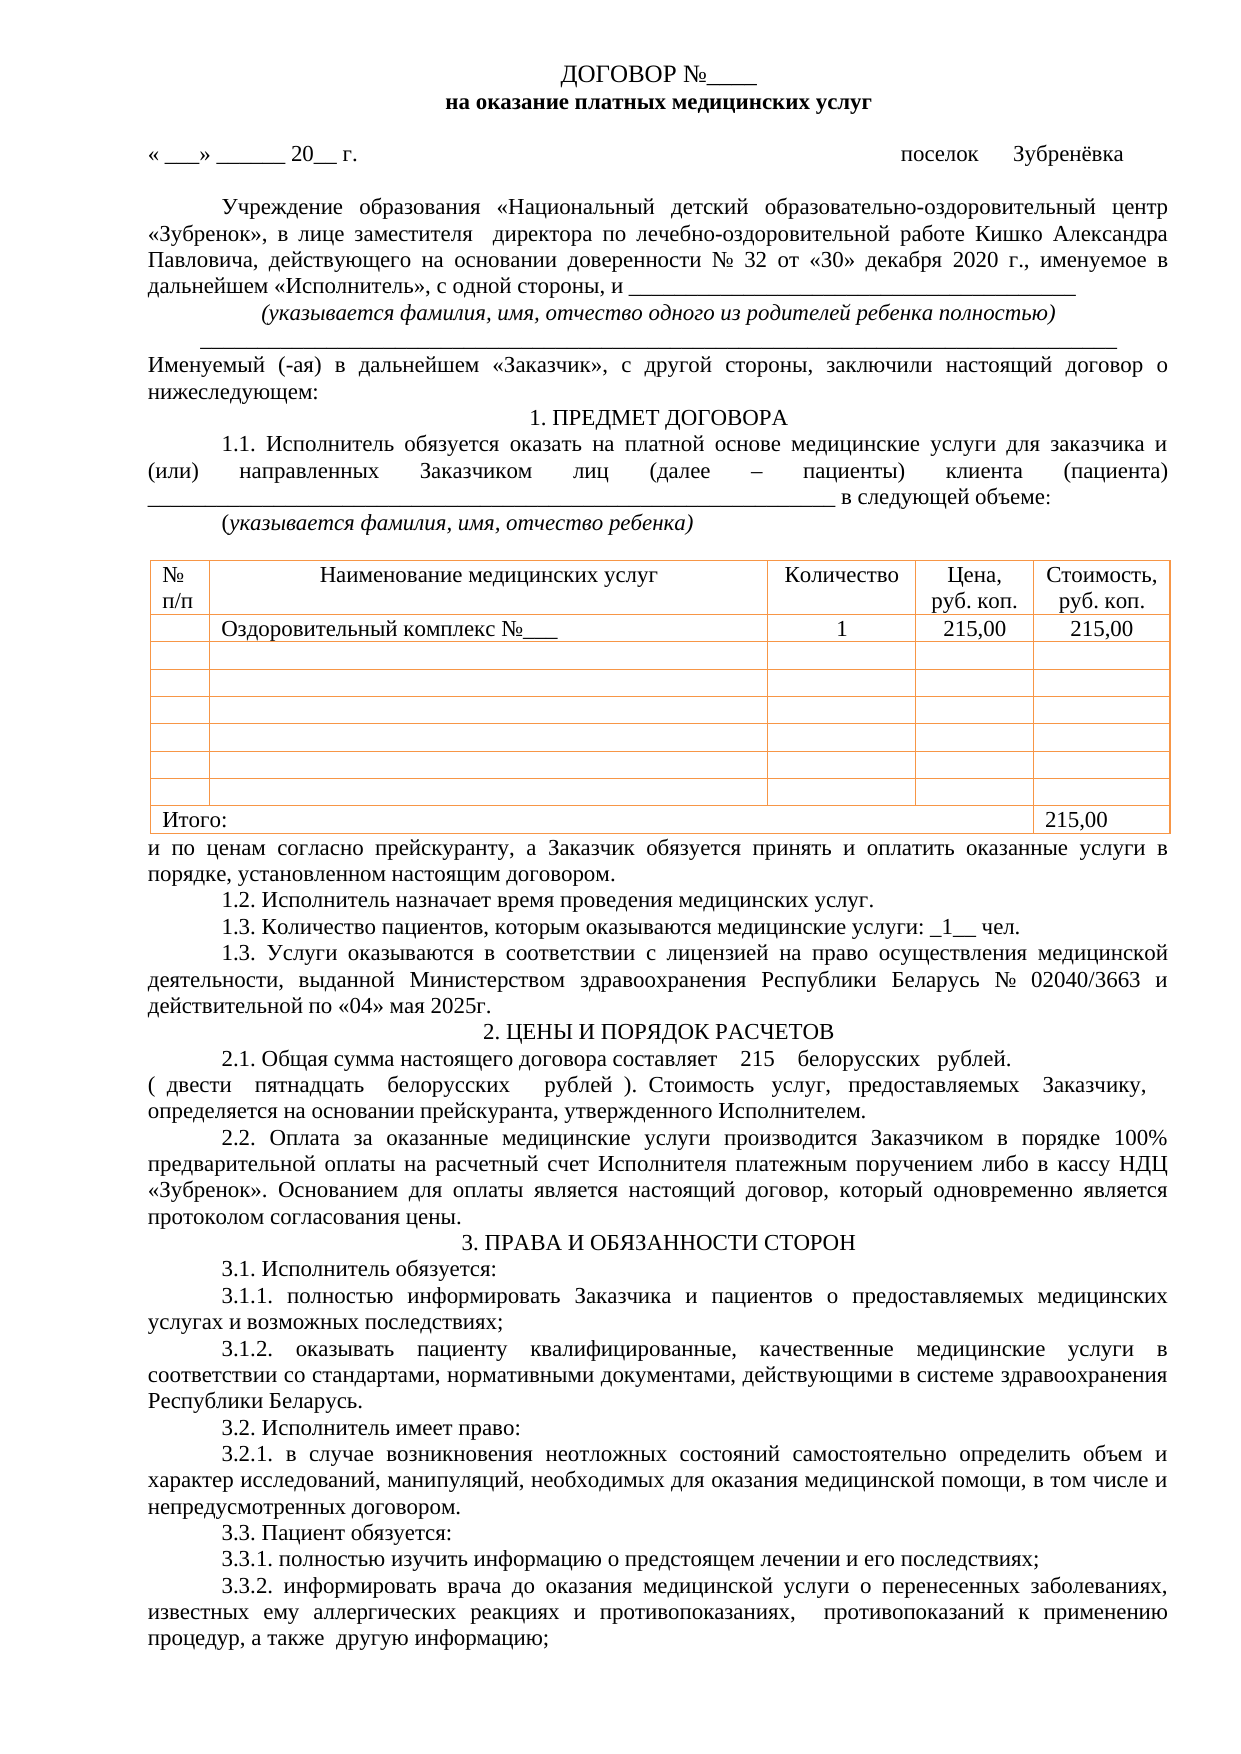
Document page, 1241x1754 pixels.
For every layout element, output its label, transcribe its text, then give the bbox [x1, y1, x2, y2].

table_cell Оздоровительный комплекс №___ [210, 615, 767, 641]
text ________________________________________________________________________________ [148, 325, 1169, 351]
table_cell [1034, 752, 1169, 778]
text 3.1. Исполнитель обязуется: [148, 1256, 1169, 1282]
table_header Количество [768, 561, 915, 614]
table_cell [1034, 642, 1169, 668]
table_cell [210, 724, 767, 751]
table_cell [151, 615, 209, 641]
table_cell [210, 779, 767, 805]
table_cell [768, 752, 915, 778]
table_cell [210, 642, 767, 668]
table_cell [768, 779, 915, 805]
table_header № п/п [151, 561, 209, 614]
table_cell [151, 642, 209, 668]
text Учреждение образования «Национальный детский образовательно-оздоровительный центр «Зубренок», в лице заместителя директора по лечебно-оздоровительной работе Кишко Александра Павловича, действующего на основании доверенности № 32 от «30» декабря 2020 г., именуемое в дальнейшем «Исполнитель», с одной стороны, и _______________________________________ [148, 193, 1169, 299]
table_cell [916, 670, 1033, 696]
text и по ценам согласно прейскуранту, а Заказчик обязуется принять и оплатить оказанные услуги в порядке, установленном настоящим договором. [148, 834, 1169, 887]
text (указывается фамилия, имя, отчество одного из родителей ребенка полностью) [148, 299, 1169, 325]
table_cell [151, 670, 209, 696]
text 1.2. Исполнитель назначает время проведения медицинских услуг. [148, 887, 1169, 913]
text 3. ПРАВА И ОБЯЗАННОСТИ СТОРОН [148, 1229, 1169, 1256]
text 3.3. Пациент обязуется: [148, 1519, 1169, 1545]
table_cell [916, 779, 1033, 805]
table_cell [210, 752, 767, 778]
table_cell [151, 697, 209, 723]
text 3.3.2. информировать врача до оказания медицинской услуги о перенесенных заболеваниях, известных ему аллергических реакциях и противопоказаниях, противопоказаний к применению процедур, а также другую информацию; [148, 1572, 1169, 1651]
text 3.2.1. в случае возникновения неотложных состояний самостоятельно определить объем и характер исследований, манипуляций, необходимых для оказания медицинской помощи, в том числе и непредусмотренных договором. [148, 1440, 1169, 1519]
table_cell [768, 697, 915, 723]
text 3.1.1. полностью информировать Заказчика и пациентов о предоставляемых медицинских услугах и возможных последствиях; [148, 1282, 1169, 1334]
text ДОГОВОР №____ [148, 59, 1169, 88]
table_cell [916, 752, 1033, 778]
table_cell [916, 642, 1033, 668]
table_cell 1 [768, 615, 915, 641]
text 3.2. Исполнитель имеет право: [148, 1414, 1169, 1440]
table_cell 215,00 [916, 615, 1033, 641]
table_cell [1034, 724, 1169, 751]
text 3.3.1. полностью изучить информацию о предстоящем лечении и его последствиях; [148, 1545, 1169, 1572]
table_cell [1034, 697, 1169, 723]
table_cell 215,00 [1034, 615, 1169, 641]
text на оказание платных медицинских услуг [148, 88, 1169, 114]
table_cell [916, 697, 1033, 723]
text « ___» ______ 20__ г. поселок Зубренёвка [148, 141, 1169, 167]
table_cell [151, 779, 209, 805]
table_cell [768, 642, 915, 668]
text 1.3. Услуги оказываются в соответствии с лицензией на право осуществления медицинской деятельности, выданной Министерством здравоохранения Республики Беларусь № 02040/3663 и действительной по «04» мая 2025г. [148, 939, 1169, 1018]
table_cell [151, 752, 209, 778]
table_cell [768, 724, 915, 751]
text 1.1. Исполнитель обязуется оказать на платной основе медицинские услуги для заказчика и (или) направленных Заказчиком лиц (далее – пациенты) клиента (пациента) ____________________________________________________________ в следующей объеме: [148, 430, 1169, 509]
text 3.1.2. оказывать пациенту квалифицированные, качественные медицинские услуги в соответствии со стандартами, нормативными документами, действующими в системе здравоохранения Республики Беларусь. [148, 1334, 1169, 1414]
table_cell [151, 724, 209, 751]
table_cell [768, 670, 915, 696]
text (указывается фамилия, имя, отчество ребенка) [148, 509, 1169, 536]
table_cell [210, 670, 767, 696]
text 2. ЦЕНЫ И ПОРЯДОК РАСЧЕТОВ [148, 1018, 1169, 1045]
table_cell 215,00 [1034, 806, 1169, 833]
table_cell [210, 697, 767, 723]
text 2.1. Общая сумма настоящего договора составляет 215 белорусских рублей. ( двести пятнадцать белорусских рублей ). Стоимость услуг, предоставляемых Заказчику, определяется на основании прейскуранта, утвержденного Исполнителем. [148, 1045, 1169, 1124]
table_header Цена, руб. коп. [916, 561, 1033, 614]
table_header Наименование медицинских услуг [210, 561, 767, 614]
table_cell Итого: [151, 806, 1033, 833]
table_header Стоимость, руб. коп. [1034, 561, 1169, 614]
text Именуемый (-ая) в дальнейшем «Заказчик», с другой стороны, заключили настоящий договор о нижеследующем: [148, 351, 1169, 404]
text 2.2. Оплата за оказанные медицинские услуги производится Заказчиком в порядке 100% предварительной оплаты на расчетный счет Исполнителя платежным поручением либо в кассу НДЦ «Зубренок». Основанием для оплаты является настоящий договор, который одновременно является протоколом согласования цены. [148, 1124, 1169, 1229]
table_cell [1034, 670, 1169, 696]
table_cell [916, 724, 1033, 751]
table_cell [1034, 779, 1169, 805]
text 1. ПРЕДМЕТ ДОГОВОРА [148, 404, 1169, 430]
text 1.3. Количество пациентов, которым оказываются медицинские услуги: _1__ чел. [148, 913, 1169, 939]
